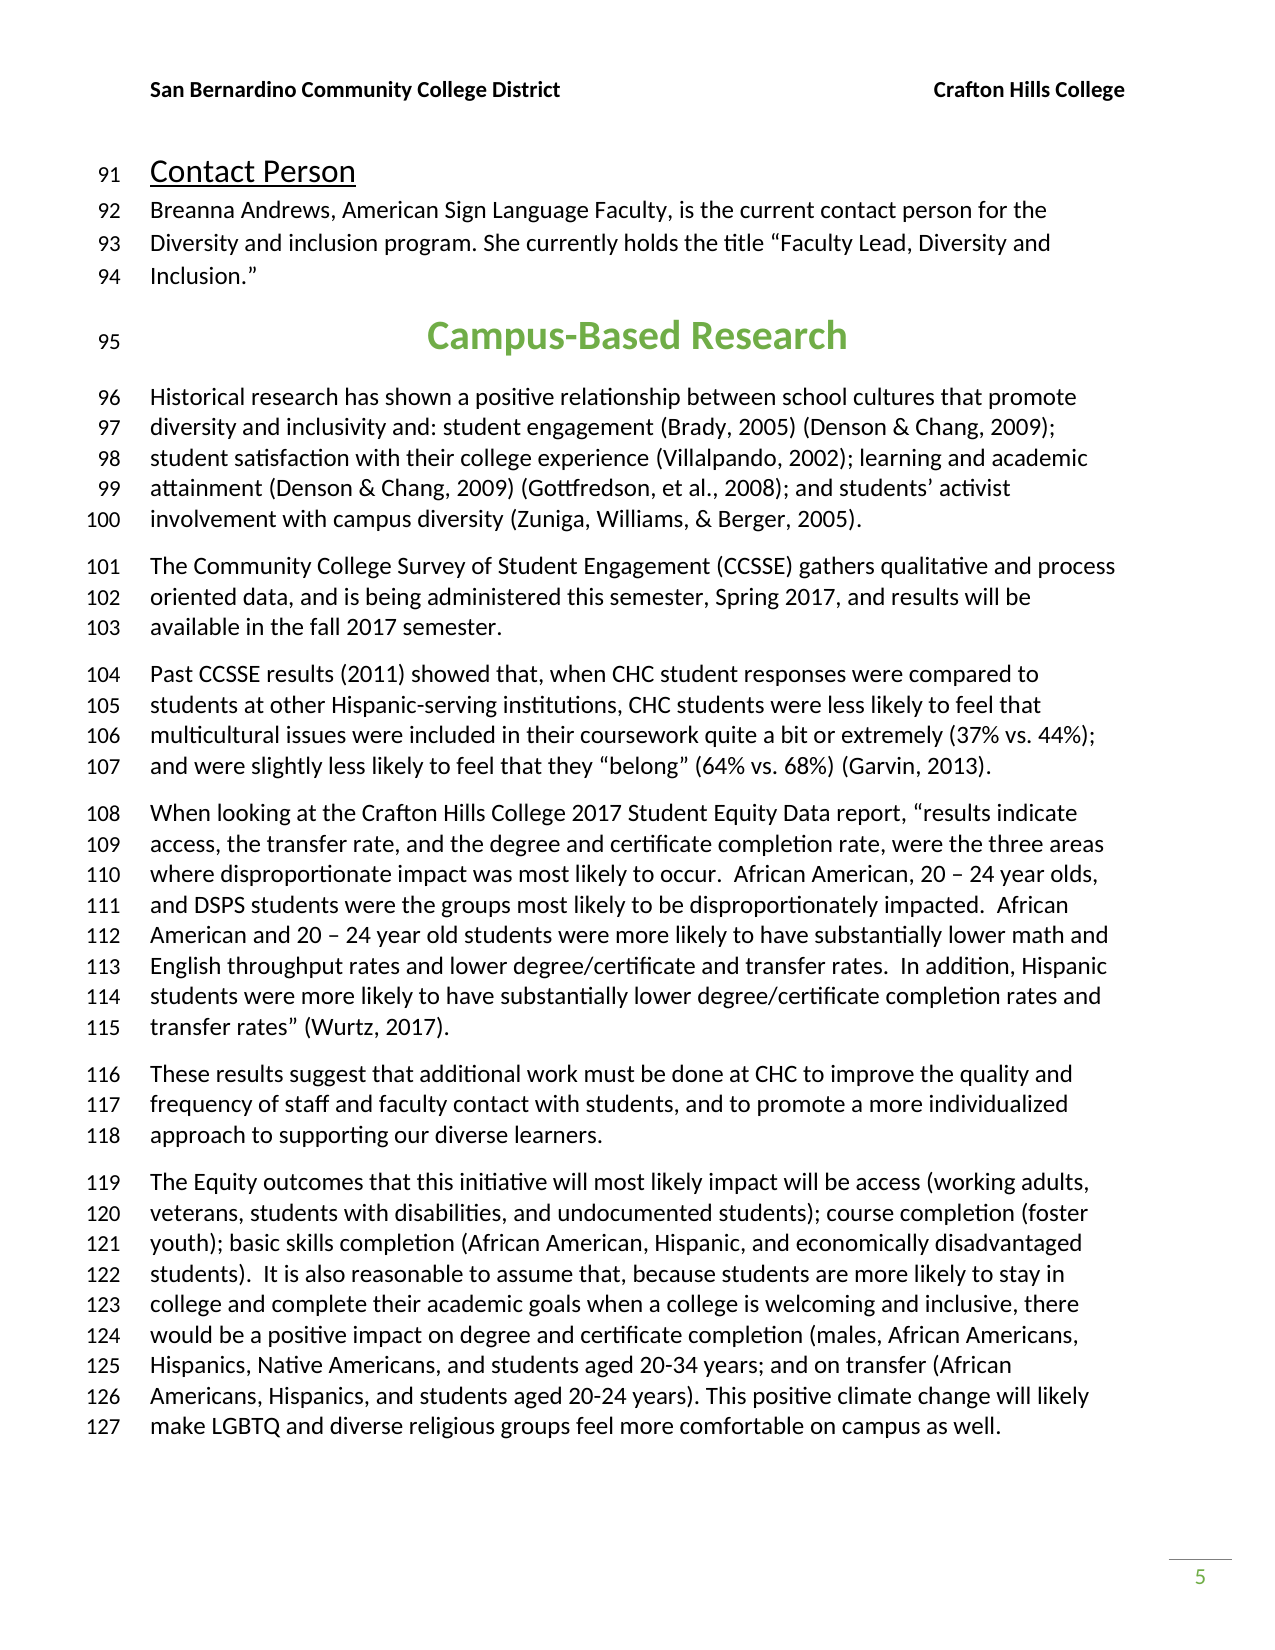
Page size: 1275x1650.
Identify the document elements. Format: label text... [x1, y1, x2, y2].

text When looking at the Crafton Hills College 2017 Student Equity Data report, “results indicate access, the transfer rate, and the degree and certificate completion rate, were the three areas where disproportionate impact was most likely to occur. African American, 20 – 24 year olds, and DSPS students were the groups most likely to be disproportionately impacted. African American and 20 – 24 year old students were more likely to have substantially lower math and English throughput rates and lower degree/certificate and transfer rates. In addition, Hispanic students were more likely to have substantially lower degree/certificate completion rates and transfer rates” (Wurtz, 2017). [150, 797, 1125, 1041]
text Past CCSSE results (2011) showed that, when CHC student responses were compared to students at other Hispanic-serving institutions, CHC students were less likely to feel that multicultural issues were included in their coursework quite a bit or extremely (37% vs. 44%); and were slightly less likely to feel that they “belong” (64% vs. 68%) . [150, 658, 1125, 781]
text These results suggest that additional work must be done at CHC to improve the quality and frequency of staff and faculty contact with students, and to promote a more individualized approach to supporting our diverse learners. [150, 1058, 1125, 1149]
text The Community College Survey of Student Engagement (CCSSE) gathers qualitative and process oriented data, and is being administered this semester, Spring 2017, and results will be available in the fall 2017 semester. [150, 550, 1125, 642]
text Breanna Andrews, American Sign Language Faculty, is the current contact person for the Diversity and inclusion program. She currently holds the title “Faculty Lead, Diversity and Inclusion.” [150, 194, 1125, 290]
text The Equity outcomes that this initiative will most likely impact will be access (working adults, veterans, students with disabilities, and undocumented students); course completion (foster youth); basic skills completion (African American, Hispanic, and economically disadvantaged students). It is also reasonable to assume that, because students are more likely to stay in college and complete their academic goals when a college is welcoming and inclusive, there would be a positive impact on degree and certificate completion (males, African Americans, Hispanics, Native Americans, and students aged 20-34 years; and on transfer (African Americans, Hispanics, and students aged 20-24 years). This positive climate change will likely make LGBTQ and diverse religious groups feel more comfortable on campus as well. [150, 1166, 1125, 1441]
text Campus-Based Research [150, 309, 1125, 360]
text Historical research has shown a positive relationship between school cultures that promote diversity and inclusivity and: student engagement ; student satisfaction with their college experience ; learning and academic attainment ; and students’ activist involvement with campus diversity. [150, 381, 1125, 533]
text Contact Person [150, 150, 1125, 191]
